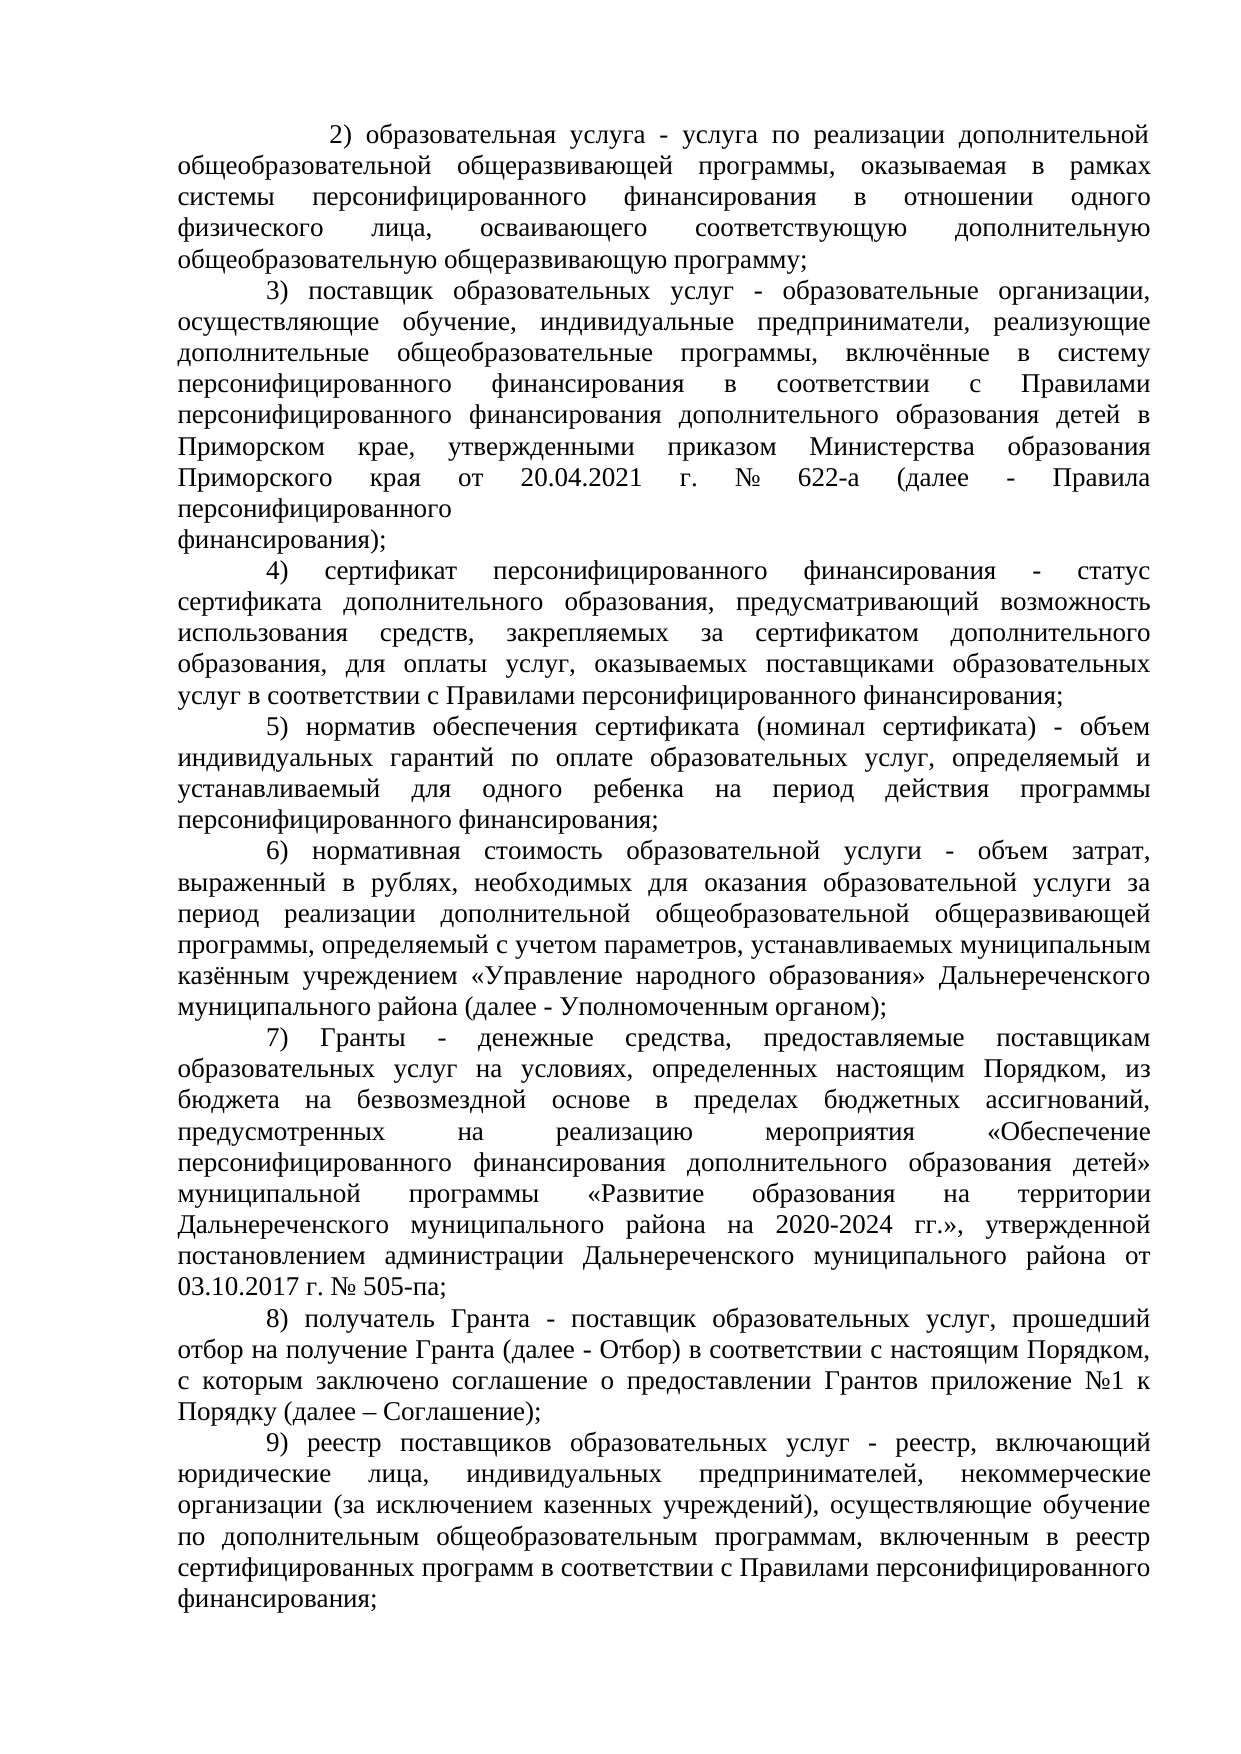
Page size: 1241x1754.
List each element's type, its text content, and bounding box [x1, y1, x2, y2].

text 6) нормативная стоимость образовательной услуги - объем затрат, выраженный в рублях, необходимых для оказания образовательной услуги за период реализации дополнительной общеобразовательной общеразвивающей программы, определяемый с учетом параметров, устанавливаемых муниципальным казённым учреждением «Управление народного образования» Дальнереченского муниципального района (далее - Уполномоченным органом); [177, 834, 1152, 1021]
text 5) норматив обеспечения сертификата (номинал сертификата) - объем индивидуальных гарантий по оплате образовательных услуг, определяемый и устанавливаемый для одного ребенка на период действия программы персонифицированного финансирования; [177, 710, 1152, 834]
text финансирования); [177, 523, 1152, 554]
list 3) поставщик образовательных услуг - образовательные организации, осуществляющие обучение, индивидуальные предприниматели, реализующие дополнительные общеобразовательные программы, включённые в систему персонифицированного финансирования в соответствии с Правилами персонифицированного финансирования дополнительного образования детей в Приморском крае, утвержденными приказом Министерства образования Приморского края от 20.04.2021 г. № 622-а (далее - Правила персонифицированного [177, 274, 1152, 523]
text 4) сертификат персонифицированного финансирования - статус сертификата дополнительного образования, предусматривающий возможность использования средств, закрепляемых за сертификатом дополнительного образования, для оплаты услуг, оказываемых поставщиками образовательных услуг в соответствии с Правилами персонифицированного финансирования; [177, 554, 1152, 710]
list 2) образовательная услуга - услуга по реализации дополнительной общеобразовательной общеразвивающей программы, оказываемая в рамках системы персонифицированного финансирования в отношении одного физического лица, осваивающего соответствующую дополнительную общеобразовательную общеразвивающую программу; [177, 118, 1152, 274]
text 8) получатель Гранта - поставщик образовательных услуг, прошедший отбор на получение Гранта (далее - Отбор) в соответствии с настоящим Порядком, с которым заключено соглашение о предоставлении Грантов приложение №1 к Порядку (далее – Соглашение); [177, 1302, 1152, 1426]
text 9) реестр поставщиков образовательных услуг - реестр, включающий юридические лица, индивидуальных предпринимателей, некоммерческие организации (за исключением казенных учреждений), осуществляющие обучение по дополнительным общеобразовательным программам, включенным в реестр сертифицированных программ в соответствии с Правилами персонифицированного финансирования; [177, 1426, 1152, 1613]
text 7) Гранты - денежные средства, предоставляемые поставщикам образовательных услуг на условиях, определенных настоящим Порядком, из бюджета на безвозмездной основе в пределах бюджетных ассигнований, предусмотренных на реализацию мероприятия «Обеспечение персонифицированного финансирования дополнительного образования детей» муниципальной программы «Развитие образования на территории Дальнереченского муниципального района на 2020-2024 гг.», утвержденной постановлением администрации Дальнереченского муниципального района от 03.10.2017 г. № 505-па; [177, 1021, 1152, 1302]
